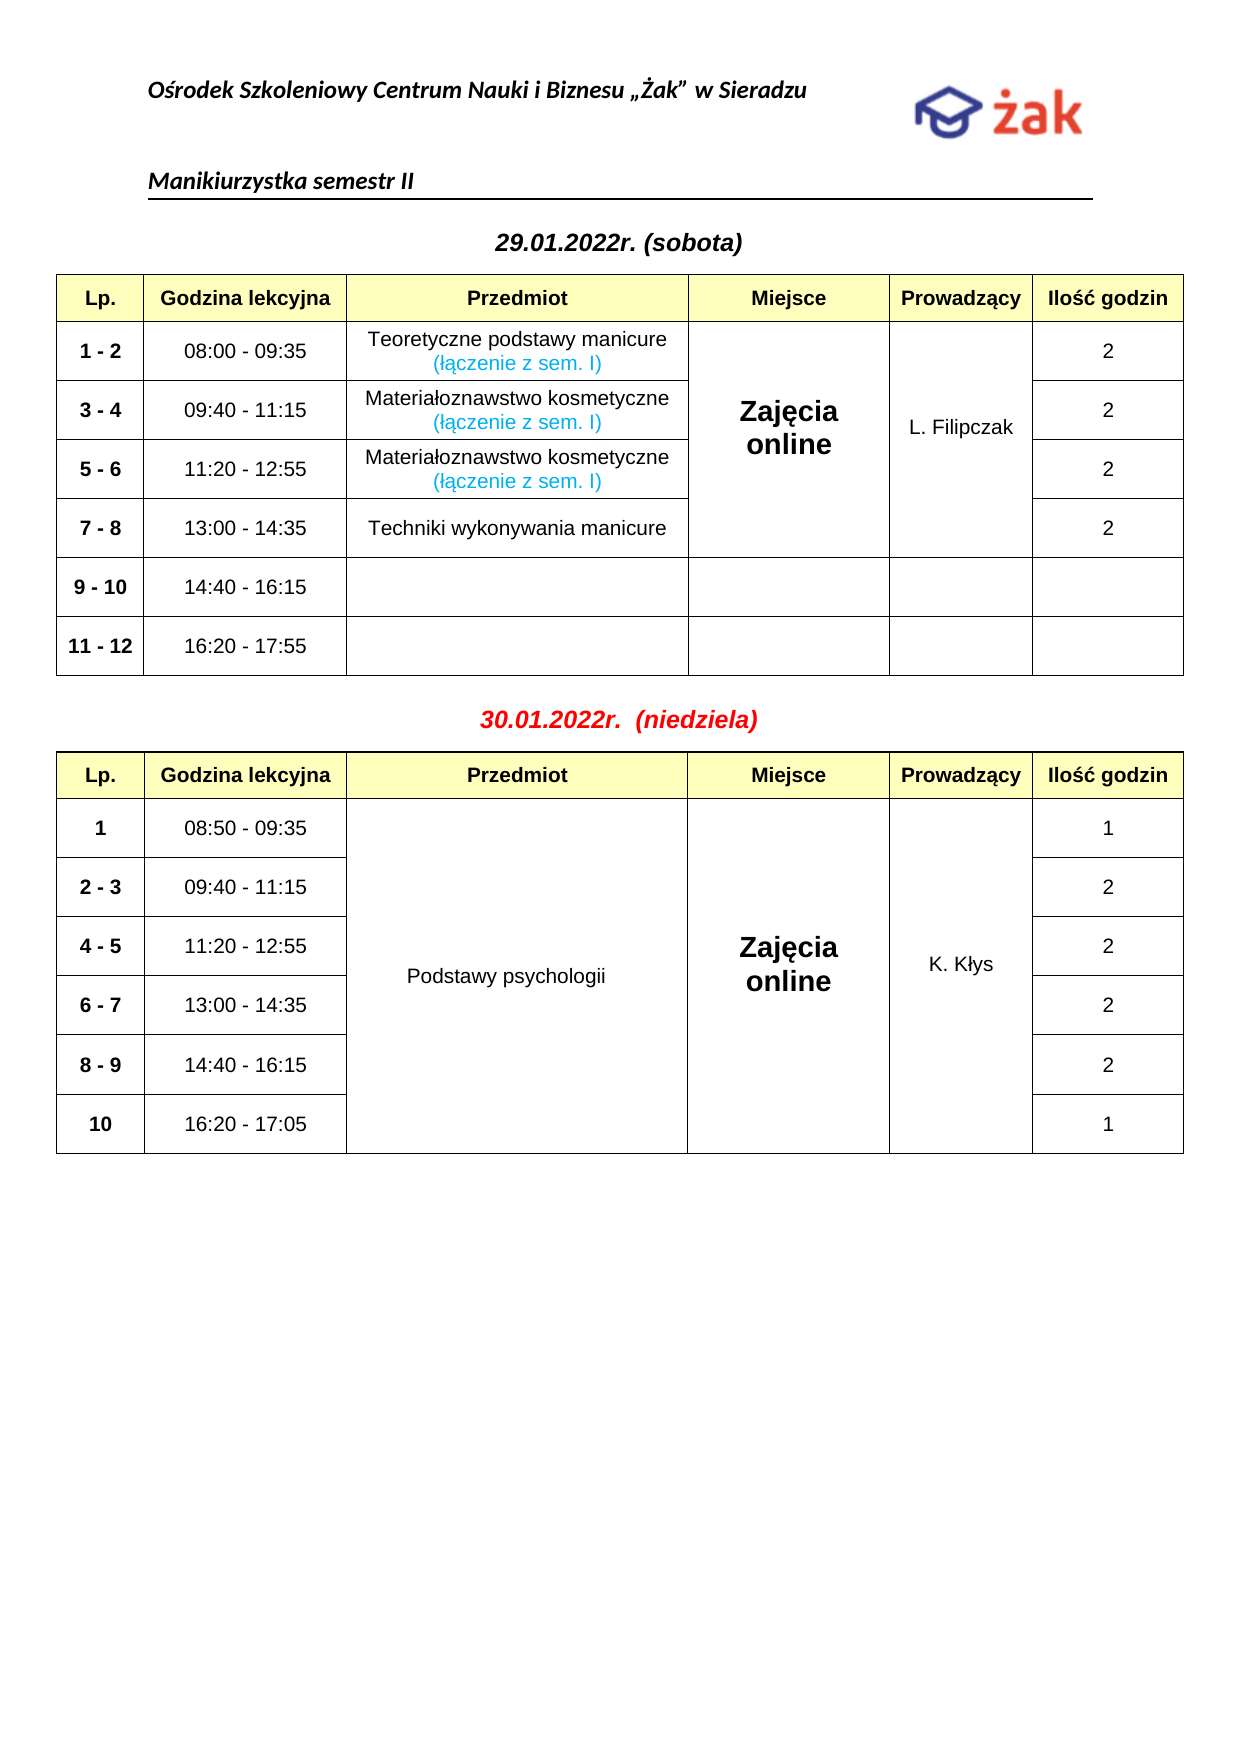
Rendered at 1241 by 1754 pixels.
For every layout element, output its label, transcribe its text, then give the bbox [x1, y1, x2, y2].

table_cell 2 [1033, 499, 1183, 557]
table_cell 14:40 - 16:15 [145, 1035, 346, 1093]
table_cell Podstawy psychologii [347, 799, 687, 1152]
table_cell 8 - 9 [57, 1035, 144, 1093]
table_header Lp. [57, 275, 143, 321]
table_cell 14:40 - 16:15 [144, 558, 346, 616]
table_cell 2 [1033, 381, 1183, 439]
table_cell [890, 558, 1032, 616]
text 29.01.2022r. (sobota) [148, 227, 1093, 256]
table_cell Techniki wykonywania manicure [347, 499, 688, 557]
table_cell 11:20 - 12:55 [144, 440, 346, 498]
table_cell L. Filipczak [890, 322, 1032, 557]
table_cell 13:00 - 14:35 [144, 499, 346, 557]
table_cell 08:50 - 09:35 [145, 799, 346, 857]
table_cell 2 [1033, 322, 1183, 380]
table_cell 16:20 - 17:05 [145, 1095, 346, 1152]
table_cell 2 [1033, 917, 1183, 975]
table_cell 2 [1033, 440, 1183, 498]
table_header Godzina lekcyjna [145, 753, 346, 798]
table_cell 4 - 5 [57, 917, 144, 975]
table_cell 1 [1033, 1095, 1183, 1152]
table_cell Zajęcia online [689, 322, 889, 557]
picture [905, 75, 1093, 144]
table_header Prowadzący [890, 753, 1032, 798]
table_cell 08:00 - 09:35 [144, 322, 346, 380]
table_cell 16:20 - 17:55 [144, 617, 346, 675]
table_header Przedmiot [347, 275, 688, 321]
table_cell 2 [1033, 858, 1183, 916]
table_cell 1 [1033, 799, 1183, 857]
table_cell 10 [57, 1095, 144, 1152]
table_cell 5 - 6 [57, 440, 143, 498]
table_cell [347, 617, 688, 675]
table_cell 11:20 - 12:55 [145, 917, 346, 975]
table_header Prowadzący [890, 275, 1032, 321]
table_header Lp. [57, 753, 144, 798]
table_cell 1 [57, 799, 144, 857]
table_cell [689, 558, 889, 616]
table_cell 2 [1033, 1035, 1183, 1093]
table_cell [347, 558, 688, 616]
table_header Godzina lekcyjna [144, 275, 346, 321]
table_cell 3 - 4 [57, 381, 143, 439]
table_cell 09:40 - 11:15 [145, 858, 346, 916]
table_header Ilość godzin [1033, 753, 1183, 798]
table_cell [1033, 558, 1183, 616]
table_cell K. Kłys [890, 799, 1032, 1152]
table_cell 9 - 10 [57, 558, 143, 616]
table_cell 7 - 8 [57, 499, 143, 557]
table_cell 09:40 - 11:15 [144, 381, 346, 439]
table_header Ilość godzin [1033, 275, 1183, 321]
table_header Przedmiot [347, 753, 687, 798]
table_header Miejsce [688, 753, 889, 798]
table_cell 2 - 3 [57, 858, 144, 916]
table_header Miejsce [689, 275, 889, 321]
table_cell Materiałoznawstwo kosmetyczne (łączenie z sem. I) [347, 440, 688, 498]
table_cell [890, 617, 1032, 675]
table_cell Zajęcia online [688, 799, 889, 1152]
table_cell Teoretyczne podstawy manicure (łączenie z sem. I) [347, 322, 688, 380]
table_cell 2 [1033, 976, 1183, 1034]
table_cell 1 - 2 [57, 322, 143, 380]
text 30.01.2022r. (niedziela) [148, 705, 1093, 734]
table_cell Materiałoznawstwo kosmetyczne (łączenie z sem. I) [347, 381, 688, 439]
table_cell 11 - 12 [57, 617, 143, 675]
table_cell 13:00 - 14:35 [145, 976, 346, 1034]
table_cell [689, 617, 889, 675]
table_cell [1033, 617, 1183, 675]
table_cell 6 - 7 [57, 976, 144, 1034]
